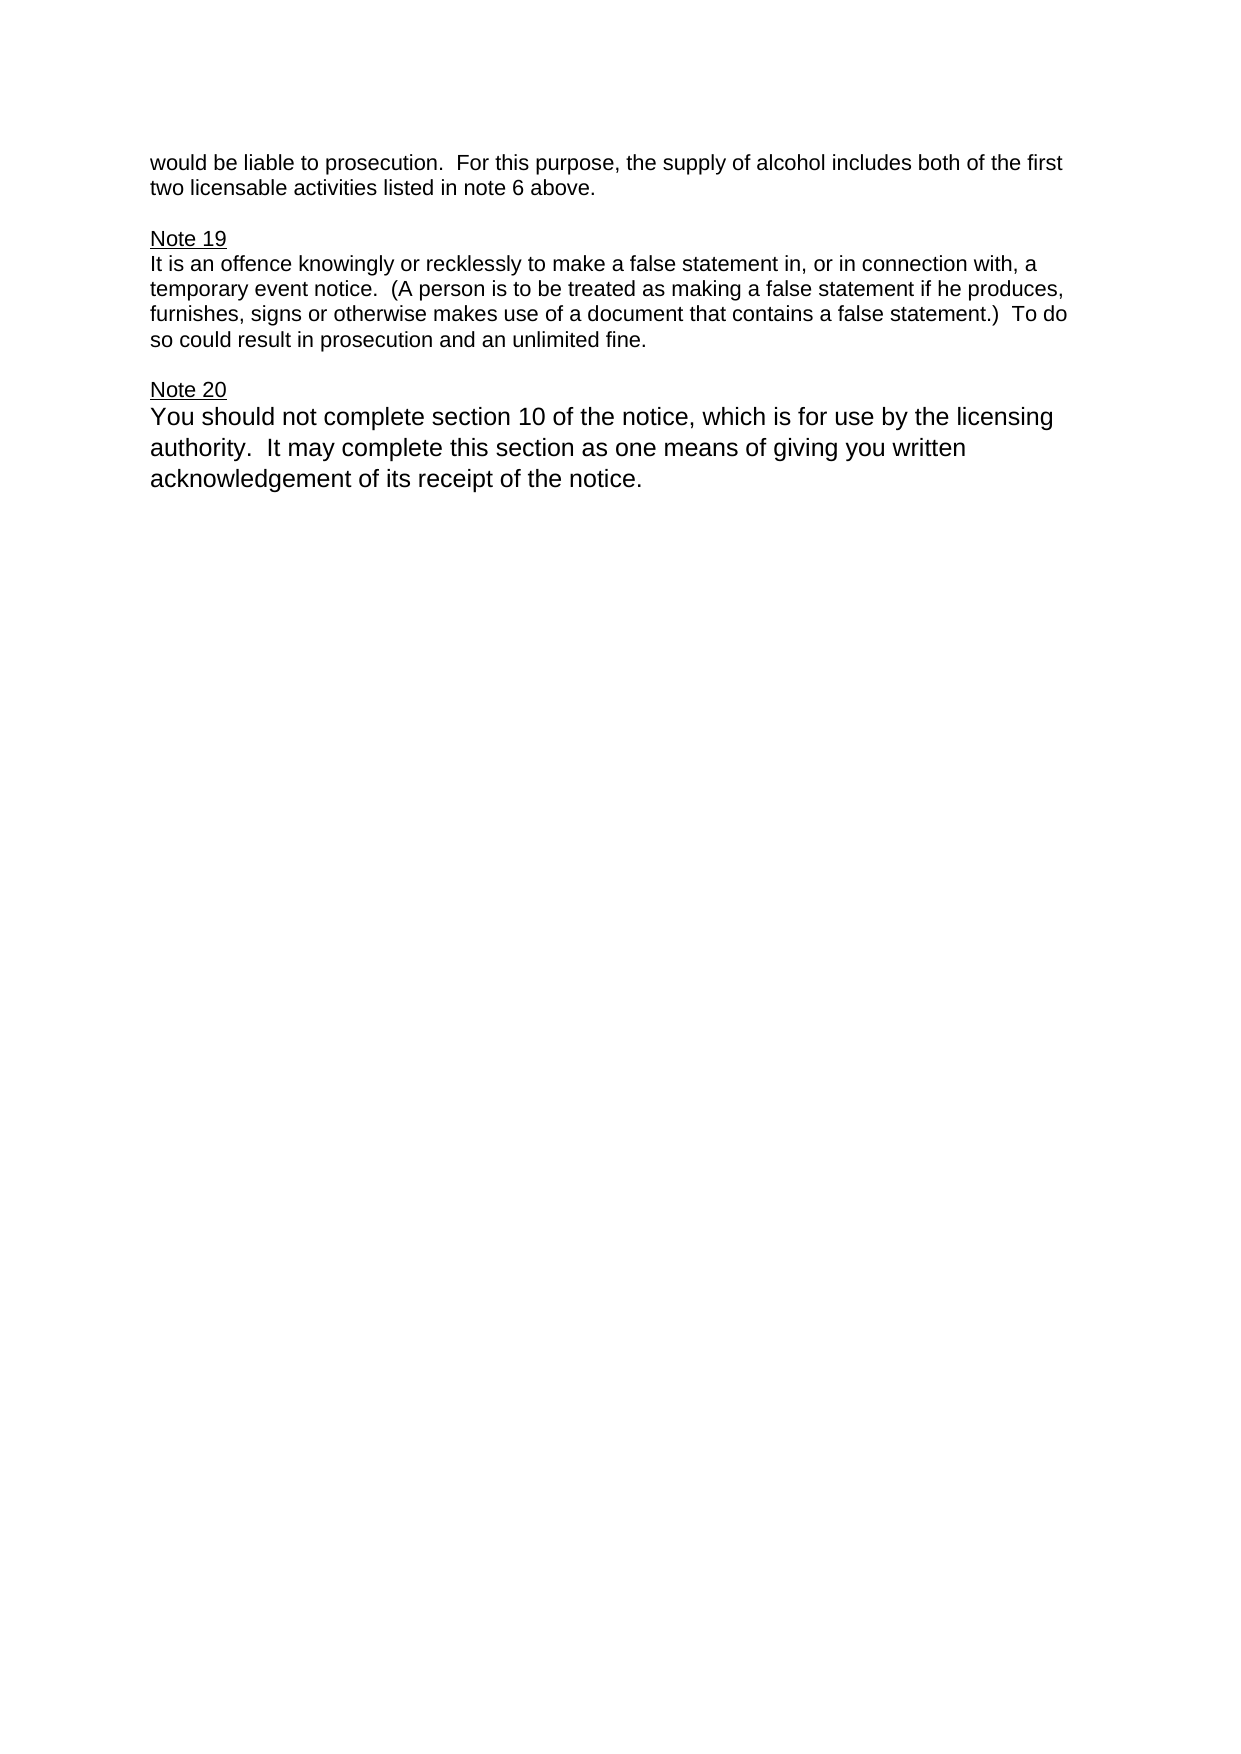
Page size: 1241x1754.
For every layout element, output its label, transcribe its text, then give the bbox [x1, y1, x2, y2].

text It is an offence knowingly or recklessly to make a false statement in, or in connection with, a temporary event notice. (A person is to be treated as making a false statement if he produces, furnishes, signs or otherwise makes use of a document that contains a false statement.) To do so could result in prosecution and an unlimited fine. [150, 251, 1090, 352]
text Note 19 [150, 226, 1090, 251]
text Note 20 [150, 377, 1090, 402]
text You should not complete section 10 of the notice, which is for use by the licensing authority. It may complete this section as one means of giving you written acknowledgement of its receipt of the notice. [150, 402, 1090, 493]
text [150, 150, 1090, 200]
